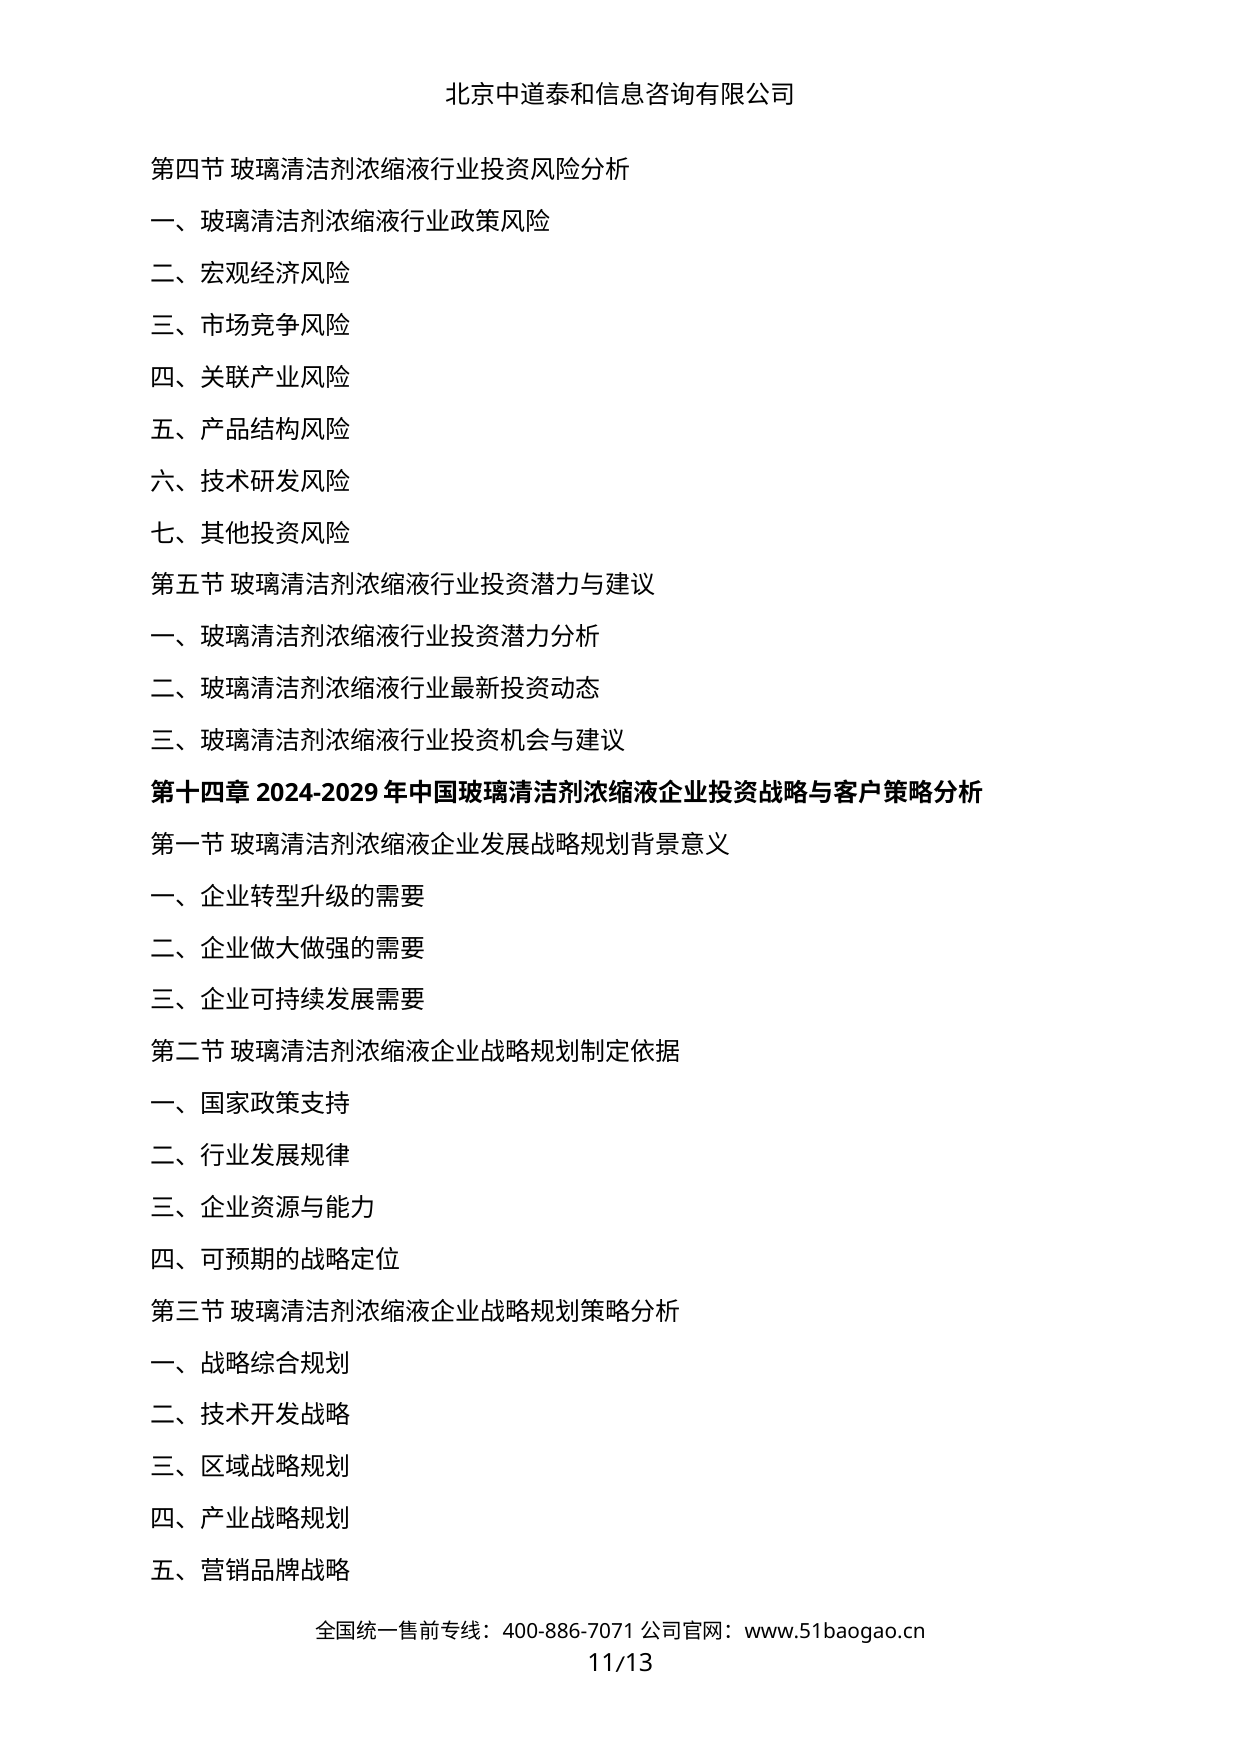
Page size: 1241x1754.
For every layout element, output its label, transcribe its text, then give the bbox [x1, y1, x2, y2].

text 四、产业战略规划 [150, 1499, 1090, 1535]
text 二、玻璃清洁剂浓缩液行业最新投资动态 [150, 669, 1090, 705]
text 四、可预期的战略定位 [150, 1239, 1090, 1276]
text 一、玻璃清洁剂浓缩液行业政策风险 [150, 202, 1090, 238]
text 四、关联产业风险 [150, 357, 1090, 394]
text 第一节 玻璃清洁剂浓缩液企业发展战略规划背景意义 [150, 824, 1090, 861]
text 一、玻璃清洁剂浓缩液行业投资潜力分析 [150, 617, 1090, 653]
text 六、技术研发风险 [150, 461, 1090, 497]
text 一、企业转型升级的需要 [150, 876, 1090, 912]
text 第三节 玻璃清洁剂浓缩液企业战略规划策略分析 [150, 1291, 1090, 1327]
text 二、行业发展规律 [150, 1136, 1090, 1172]
text 三、企业资源与能力 [150, 1187, 1090, 1224]
text 二、宏观经济风险 [150, 254, 1090, 290]
text 二、技术开发战略 [150, 1395, 1090, 1431]
text 第五节 玻璃清洁剂浓缩液行业投资潜力与建议 [150, 565, 1090, 601]
text 三、市场竞争风险 [150, 306, 1090, 342]
text 一、战略综合规划 [150, 1343, 1090, 1379]
text 三、企业可持续发展需要 [150, 980, 1090, 1016]
text 三、区域战略规划 [150, 1447, 1090, 1483]
text 第四节 玻璃清洁剂浓缩液行业投资风险分析 [150, 150, 1090, 186]
text 五、营销品牌战略 [150, 1551, 1090, 1587]
text 五、产品结构风险 [150, 409, 1090, 446]
text 二、企业做大做强的需要 [150, 928, 1090, 964]
text 第二节 玻璃清洁剂浓缩液企业战略规划制定依据 [150, 1032, 1090, 1068]
text 三、玻璃清洁剂浓缩液行业投资机会与建议 [150, 721, 1090, 757]
text 七、其他投资风险 [150, 513, 1090, 549]
text 第十四章 2024-2029年中国玻璃清洁剂浓缩液企业投资战略与客户策略分析 [150, 772, 1090, 809]
text 一、国家政策支持 [150, 1084, 1090, 1120]
